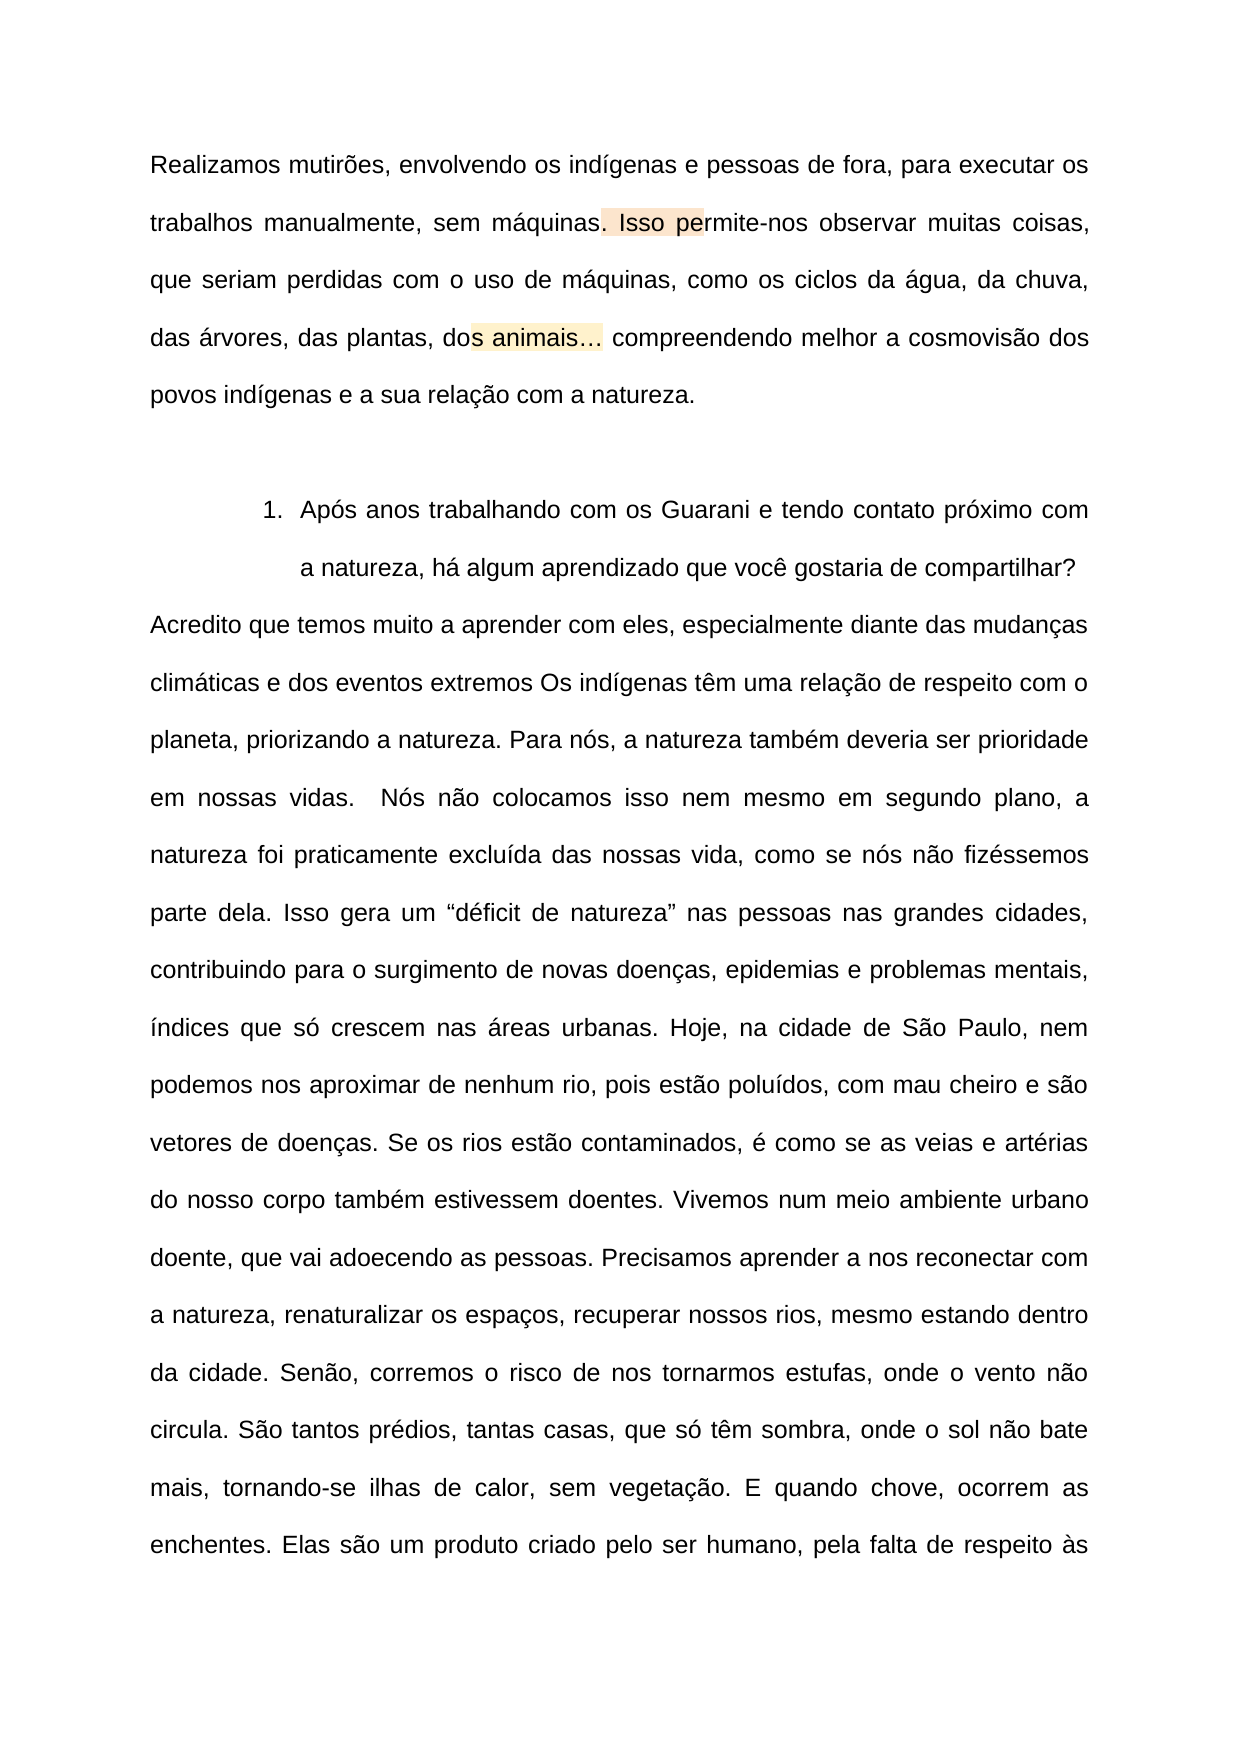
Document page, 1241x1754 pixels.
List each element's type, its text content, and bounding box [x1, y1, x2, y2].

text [150, 610, 1090, 1559]
list Após anos trabalhando com os Guarani e tendo contato próximo com a natureza, há algum aprendizado que você gostaria de compartilhar? [262, 495, 1090, 581]
text Realizamos mutirões, envolvendo os indígenas e pessoas de fora, para executar os trabalhos manualmente, sem máquinas. Isso permite-nos observar muitas coisas, que seriam perdidas com o uso de máquinas, como os ciclos da água, da chuva, das árvores, das plantas, dos animais… compreendendo melhor a cosmovisão dos povos indígenas e a sua relação com a natureza. [150, 150, 1090, 409]
